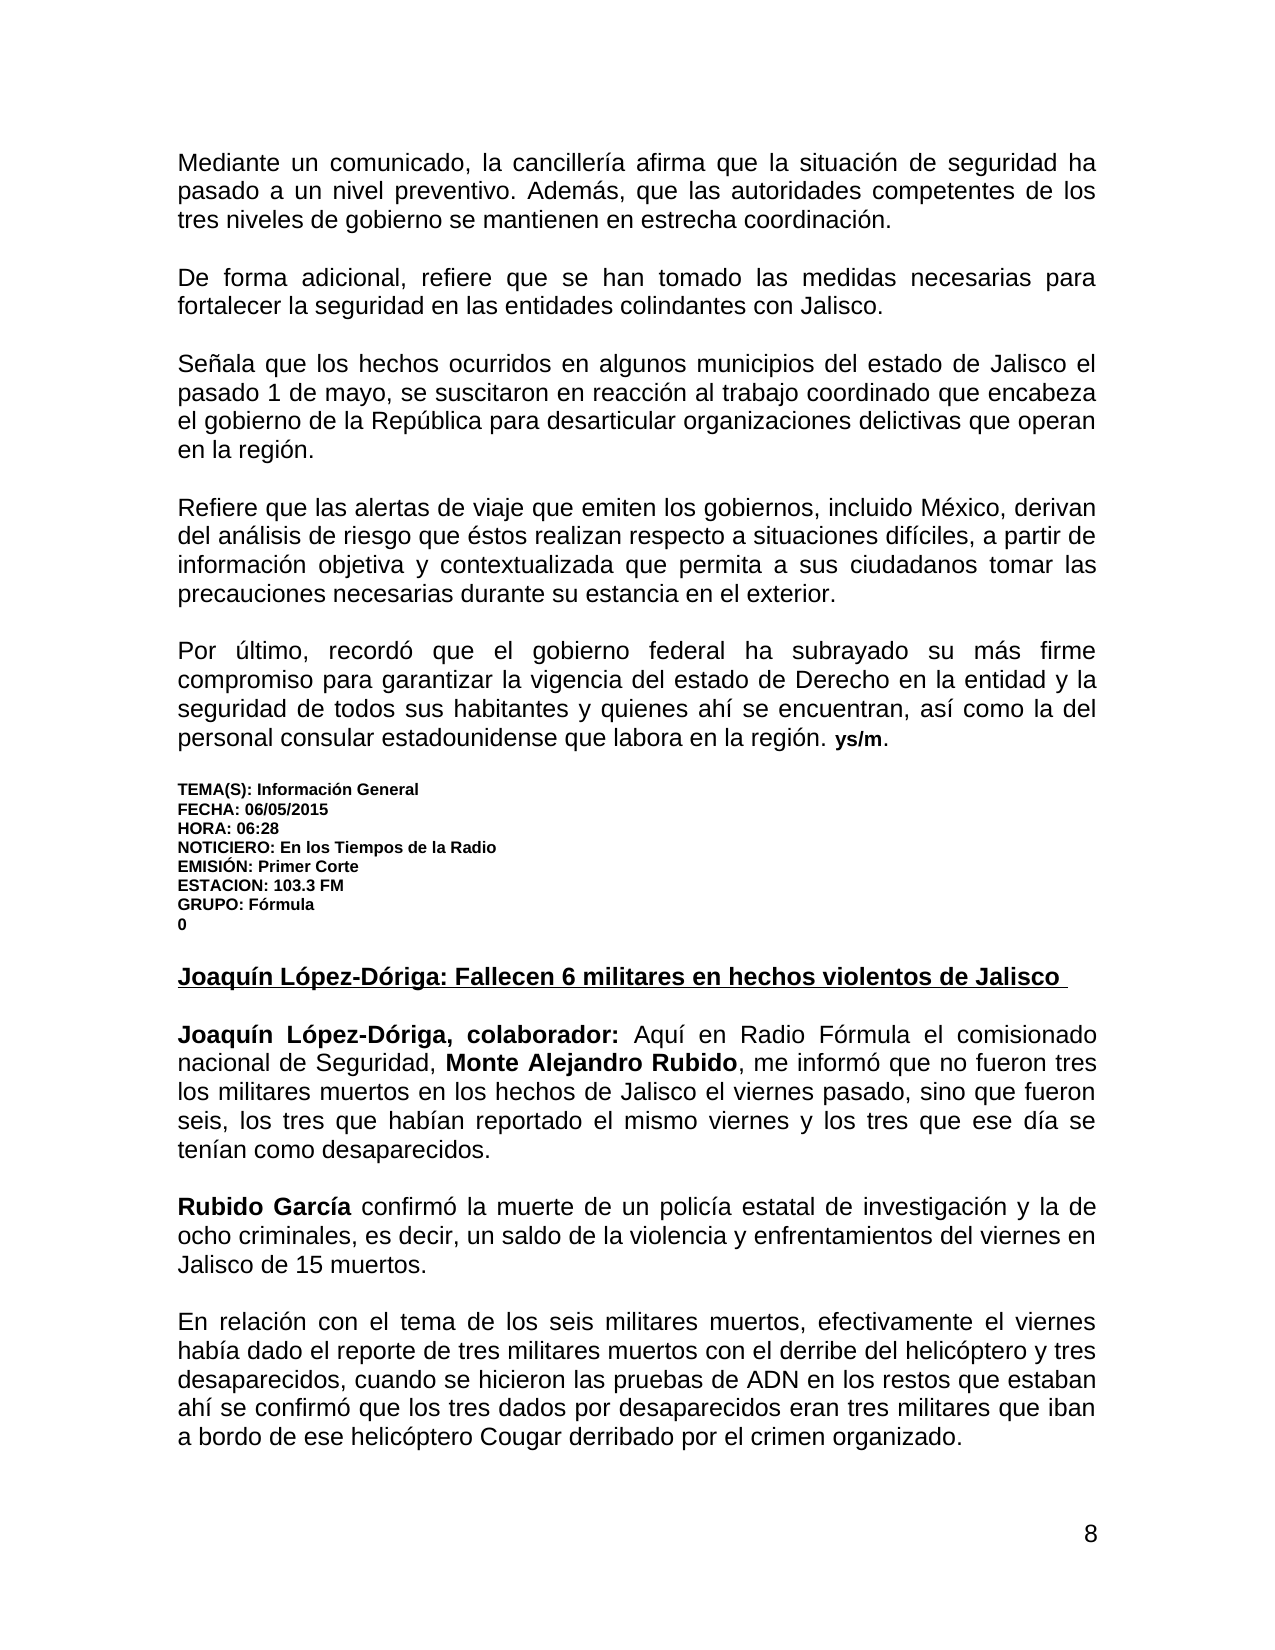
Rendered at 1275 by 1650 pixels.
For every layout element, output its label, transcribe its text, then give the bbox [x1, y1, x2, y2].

text Refiere que las alertas de viaje que emiten los gobiernos, incluido México, derivan del análisis de riesgo que éstos realizan respecto a situaciones difíciles, a partir de información objetiva y contextualizada que permita a sus ciudadanos tomar las precauciones necesarias durante su estancia en el exterior. [177, 493, 1098, 608]
text ESTACION: 103.3 FM [177, 876, 1098, 895]
text EMISIÓN: Primer Corte [177, 857, 1098, 876]
text GRUPO: Fórmula [177, 895, 1098, 914]
text Joaquín López-Dóriga: Fallecen 6 militares en hechos violentos de Jalisco [177, 962, 1098, 991]
text En relación con el tema de los seis militares muertos, efectivamente el viernes había dado el reporte de tres militares muertos con el derribe del helicóptero y tres desaparecidos, cuando se hicieron las pruebas de ADN en los restos que estaban ahí se confirmó que los tres dados por desaparecidos eran tres militares que iban a bordo de ese helicóptero Cougar derribado por el crimen organizado. [177, 1307, 1098, 1451]
text Señala que los hechos ocurridos en algunos municipios del estado de Jalisco el pasado 1 de mayo, se suscitaron en reacción al trabajo coordinado que encabeza el gobierno de la República para desarticular organizaciones delictivas que operan en la región. [177, 349, 1098, 464]
text Por último, recordó que el gobierno federal ha subrayado su más firme compromiso para garantizar la vigencia del estado de Derecho en la entidad y la seguridad de todos sus habitantes y quienes ahí se encuentran, así como la del personal consular estadounidense que labora en la región. ys/m. [177, 636, 1098, 751]
text HORA: 06:28 [177, 818, 1098, 838]
text Rubido García confirmó la muerte de un policía estatal de investigación y la de ocho criminales, es decir, un saldo de la violencia y enfrentamientos del viernes en Jalisco de 15 muertos. [177, 1192, 1098, 1278]
text NOTICIERO: En los Tiempos de la Radio [177, 838, 1098, 857]
text Mediante un comunicado, la cancillería afirma que la situación de seguridad ha pasado a un nivel preventivo. Además, que las autoridades competentes de los tres niveles de gobierno se mantienen en estrecha coordinación. [177, 148, 1098, 234]
text 0 [177, 914, 1098, 933]
text De forma adicional, refiere que se han tomado las medidas necesarias para fortalecer la seguridad en las entidades colindantes con Jalisco. [177, 263, 1098, 320]
text Joaquín López-Dóriga, colaborador: Aquí en Radio Fórmula el comisionado nacional de Seguridad, Monte Alejandro Rubido, me informó que no fueron tres los militares muertos en los hechos de Jalisco el viernes pasado, sino que fueron seis, los tres que habían reportado el mismo viernes y los tres que ese día se tenían como desaparecidos. [177, 1020, 1098, 1163]
text FECHA: 06/05/2015 [177, 799, 1098, 818]
text TEMA(S): Información General [177, 780, 1098, 799]
